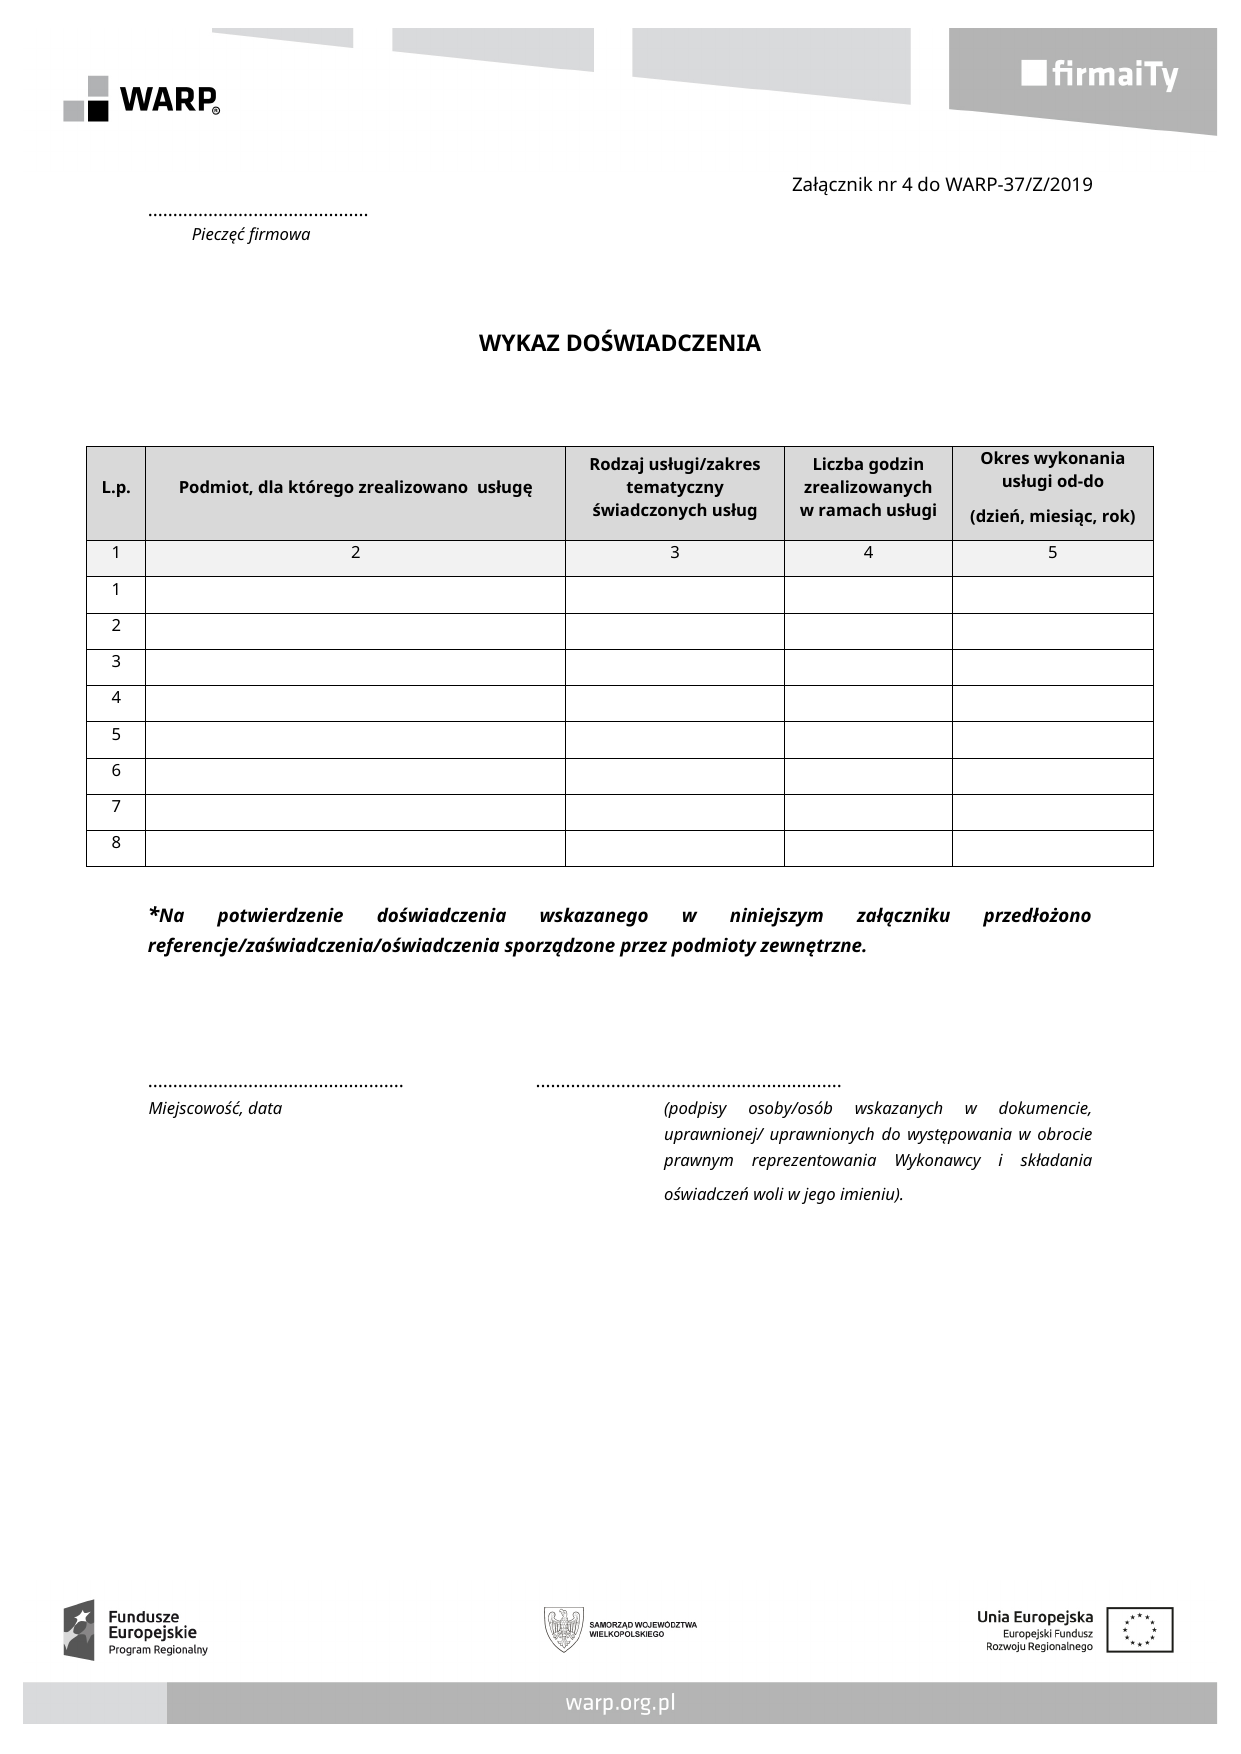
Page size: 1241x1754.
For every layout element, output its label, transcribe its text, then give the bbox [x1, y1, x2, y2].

table_cell [953, 831, 1153, 866]
table_cell [566, 577, 784, 612]
table_cell 4 [785, 541, 952, 576]
table_cell 1 [87, 577, 145, 612]
table_header Okres wykonania usługi od-do (dzień, miesiąc, rok) [953, 447, 1153, 540]
table_cell [953, 722, 1153, 757]
text ............................................ [148, 197, 1093, 222]
table_cell [953, 577, 1153, 612]
table_cell 1 [87, 541, 145, 576]
table_cell [146, 722, 565, 757]
table_cell [146, 759, 565, 794]
table_header Rodzaj usługi/zakres tematyczny świadczonych usług [566, 447, 784, 540]
table_cell [785, 686, 952, 721]
table_cell [785, 759, 952, 794]
table_cell [566, 686, 784, 721]
table_cell [146, 614, 565, 649]
text *Na potwierdzenie doświadczenia wskazanego w niniejszym załączniku przedłożono referencje/zaświadczenia/oświadczenia sporządzone przez podmioty zewnętrzne. [148, 900, 1093, 957]
table_cell 5 [953, 541, 1153, 576]
picture [23, 1580, 1218, 1724]
text ................................................... ............................................................. [148, 1067, 1093, 1093]
table_cell 4 [87, 686, 145, 721]
table_cell [785, 795, 952, 830]
table_cell 7 [87, 795, 145, 830]
table_cell [953, 650, 1153, 685]
table_cell [785, 577, 952, 612]
text Pieczęć firmowa [148, 222, 1093, 245]
table_cell [953, 759, 1153, 794]
table_header L.p. [87, 447, 145, 540]
table_cell [566, 614, 784, 649]
table_cell [785, 722, 952, 757]
table_header Liczba godzin zrealizowanych w ramach usługi [785, 447, 952, 540]
table_cell 6 [87, 759, 145, 794]
table_cell [146, 831, 565, 866]
text Załącznik nr 4 do WARP-37/Z/2019 [148, 148, 1093, 197]
table_cell [953, 614, 1153, 649]
table_cell [566, 759, 784, 794]
picture [23, 28, 1218, 172]
table_cell 3 [566, 541, 784, 576]
table_cell 2 [146, 541, 565, 576]
text Miejscowość, data (podpisy osoby/osób wskazanych w dokumencie, uprawnionej/ uprawnionych do występowania w obrocie prawnym reprezentowania Wykonawcy i składania oświadczeń woli w jego imieniu). [148, 1096, 1093, 1207]
table_cell [566, 722, 784, 757]
table_cell 8 [87, 831, 145, 866]
table_header Podmiot, dla którego zrealizowano usługę [146, 447, 565, 540]
table_cell [953, 795, 1153, 830]
table_cell [566, 831, 784, 866]
table_cell [566, 795, 784, 830]
table_cell [953, 686, 1153, 721]
table_cell [785, 650, 952, 685]
table_cell [785, 831, 952, 866]
table_cell 5 [87, 722, 145, 757]
text WYKAZ DOŚWIADCZENIA [148, 327, 1093, 358]
table_cell [146, 686, 565, 721]
table_cell [146, 795, 565, 830]
table_cell [566, 650, 784, 685]
table_cell [785, 614, 952, 649]
table_cell 3 [87, 650, 145, 685]
table_cell [146, 650, 565, 685]
table_cell 2 [87, 614, 145, 649]
table_cell [146, 577, 565, 612]
